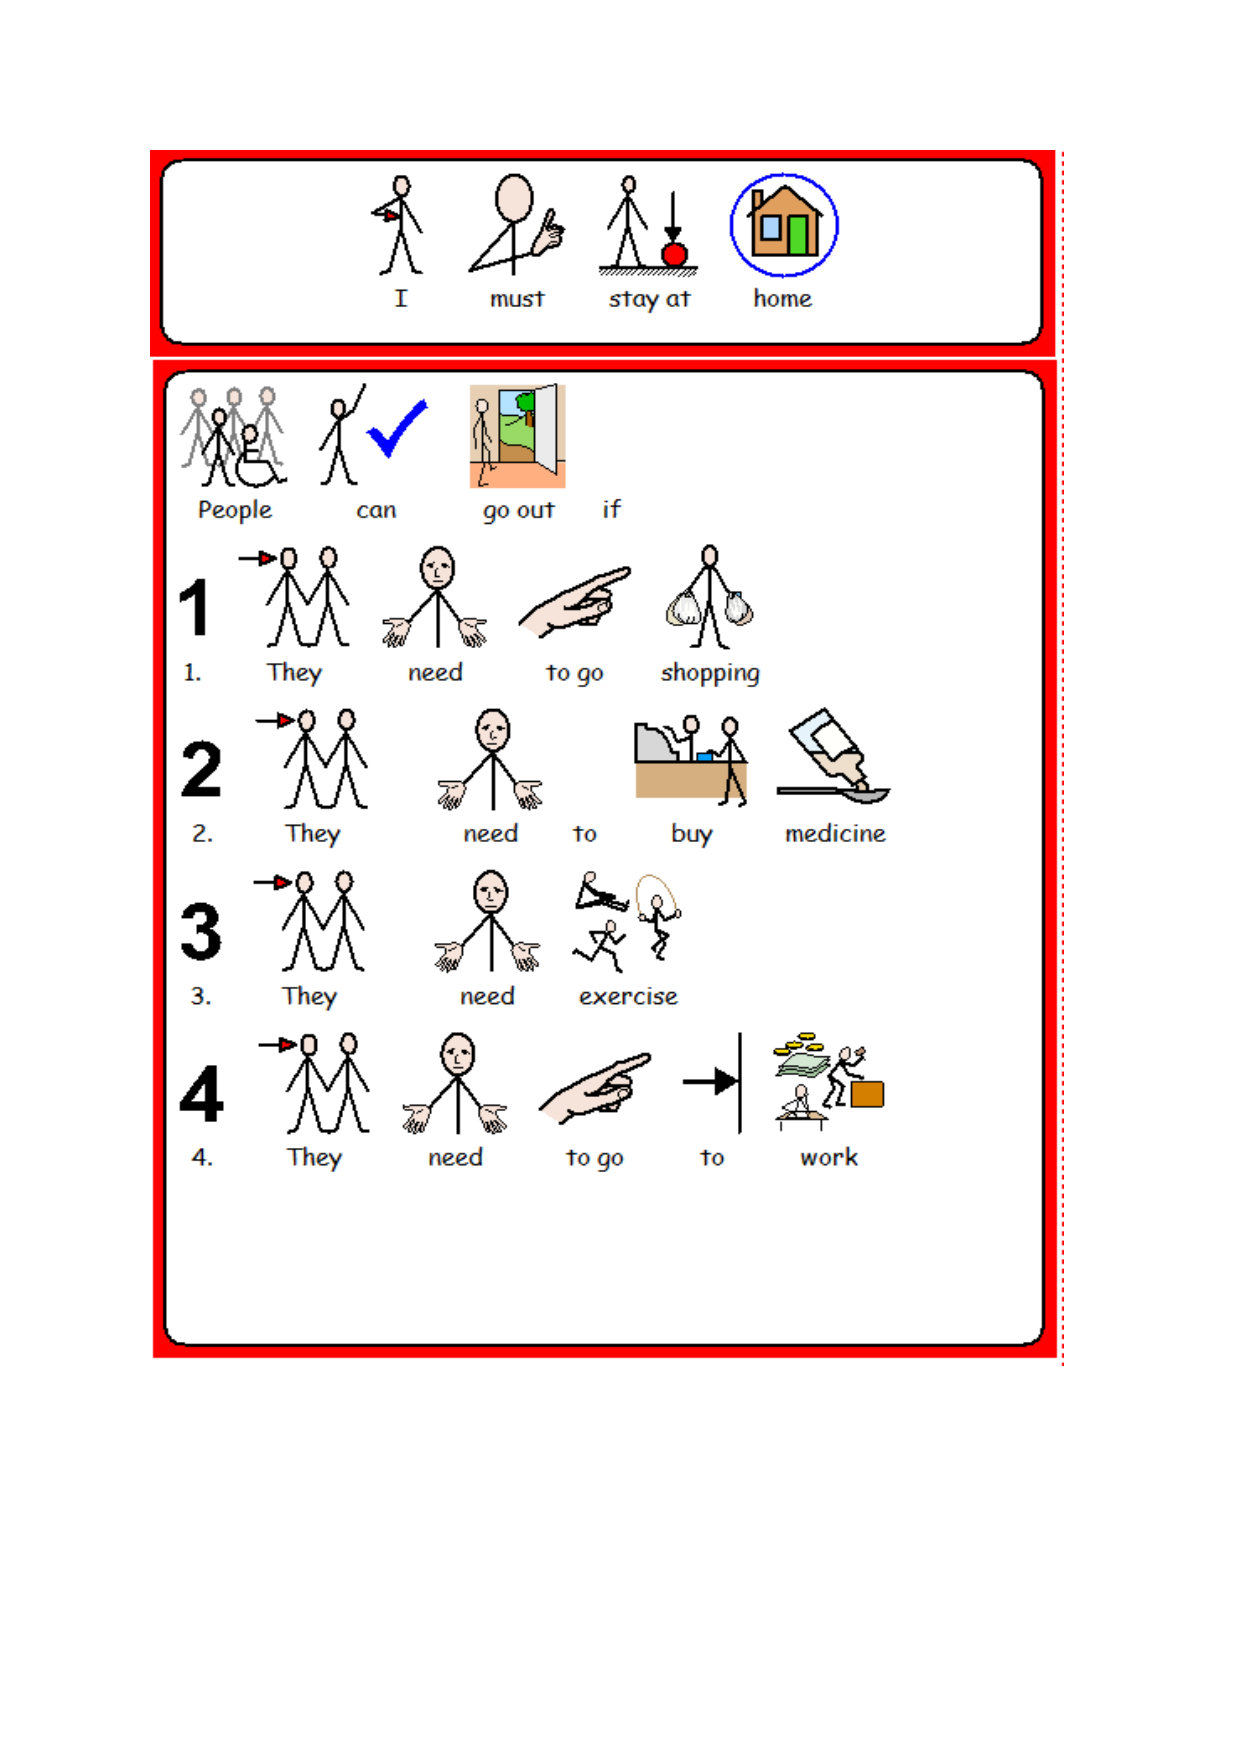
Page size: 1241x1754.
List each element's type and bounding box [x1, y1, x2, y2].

picture [150, 150, 1064, 1366]
